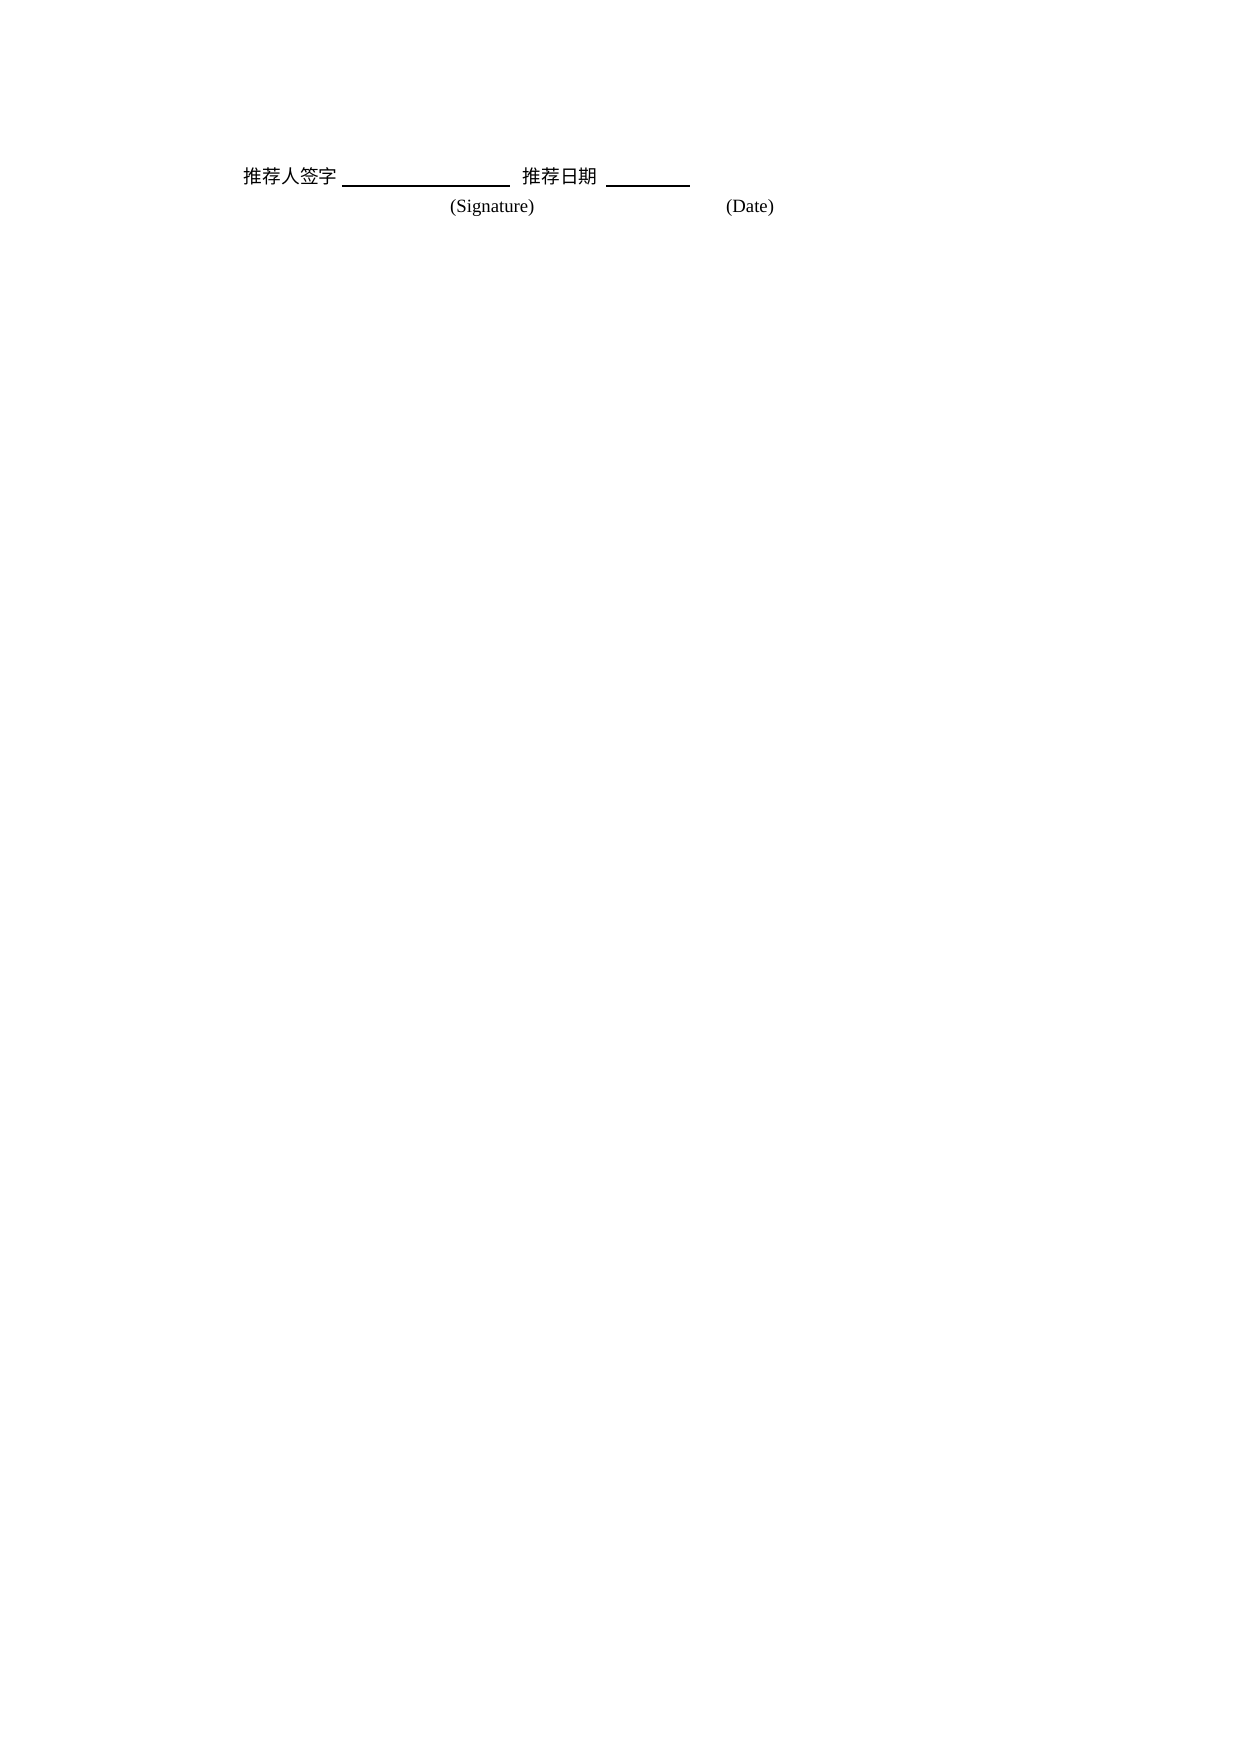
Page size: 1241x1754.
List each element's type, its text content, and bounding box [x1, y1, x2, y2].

text 推荐人签字 推荐日期 [187, 162, 1053, 189]
text (Signature) (Date) [187, 189, 1053, 222]
